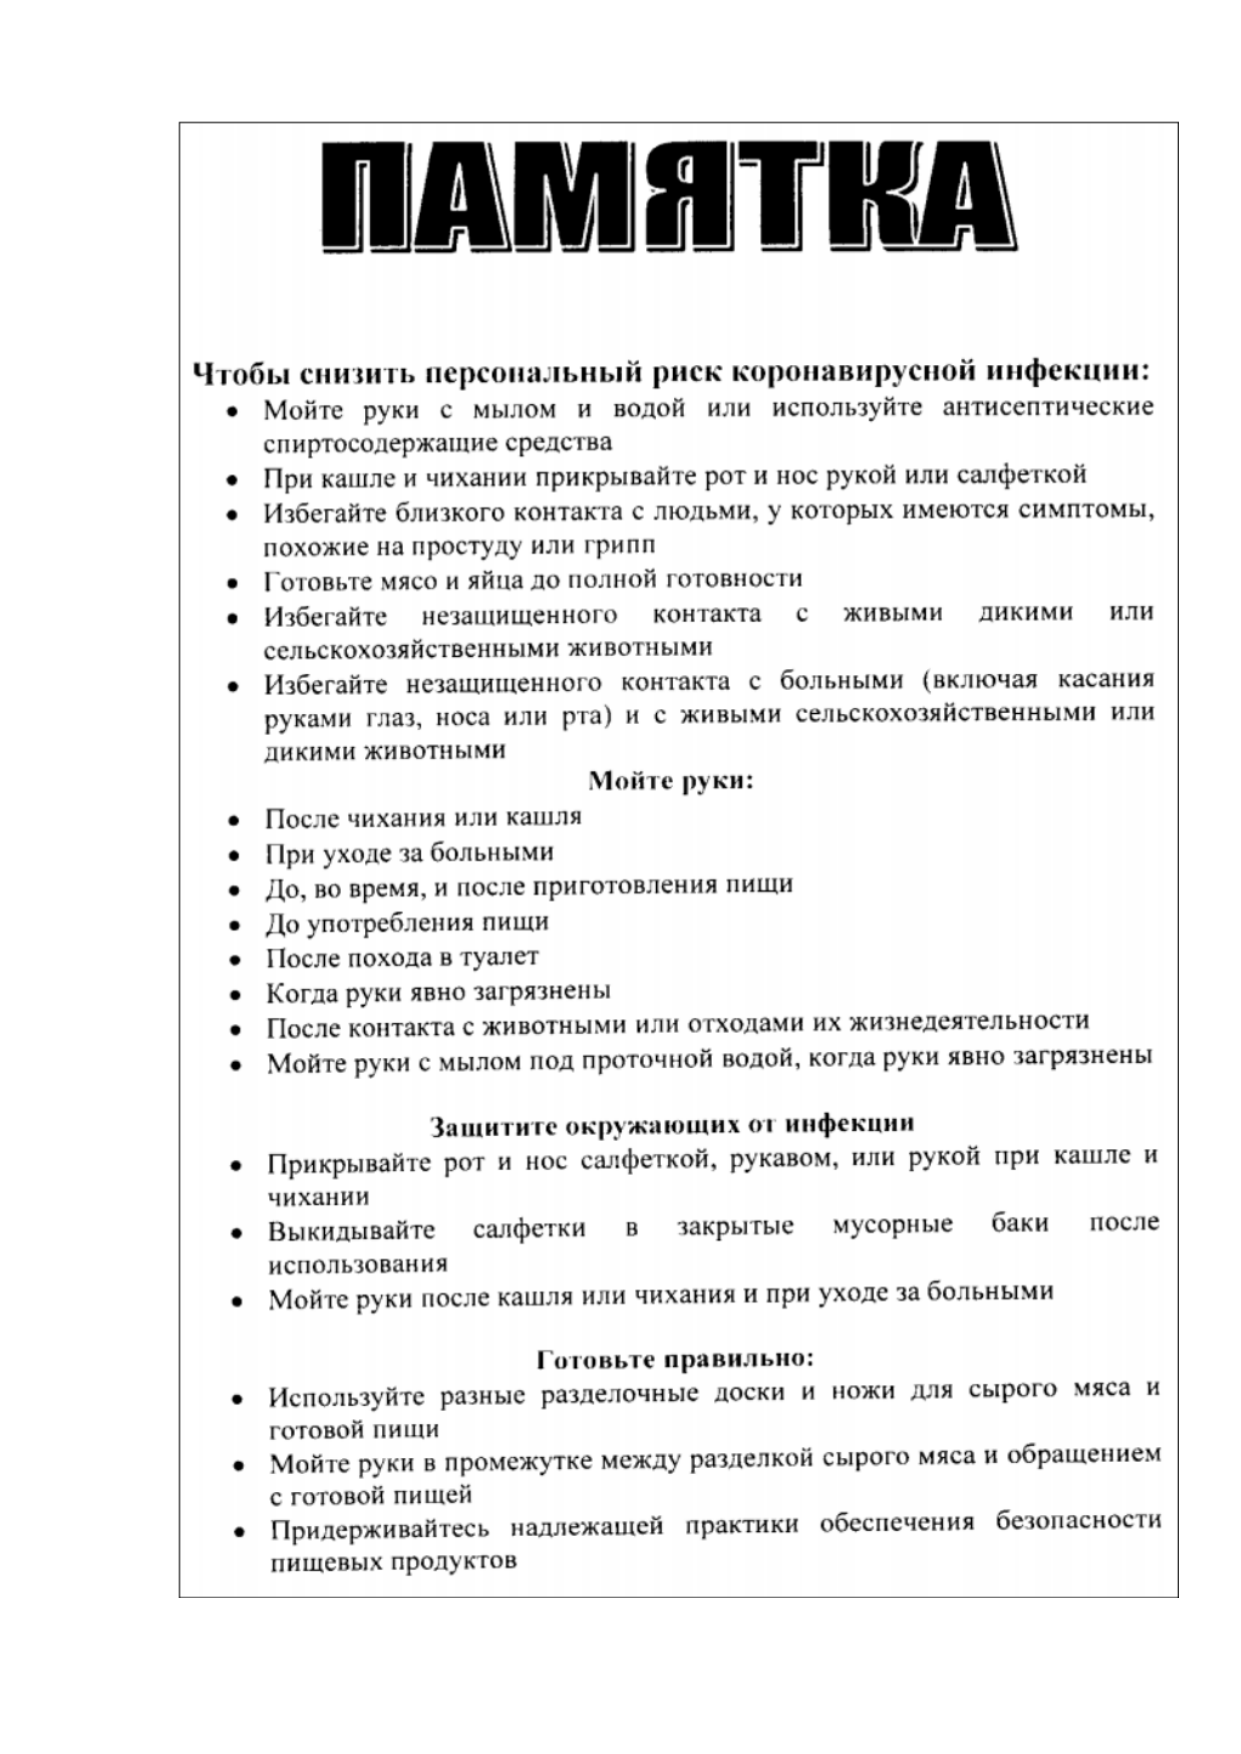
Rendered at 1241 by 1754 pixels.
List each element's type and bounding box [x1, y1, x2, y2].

picture [180, 123, 1179, 1598]
